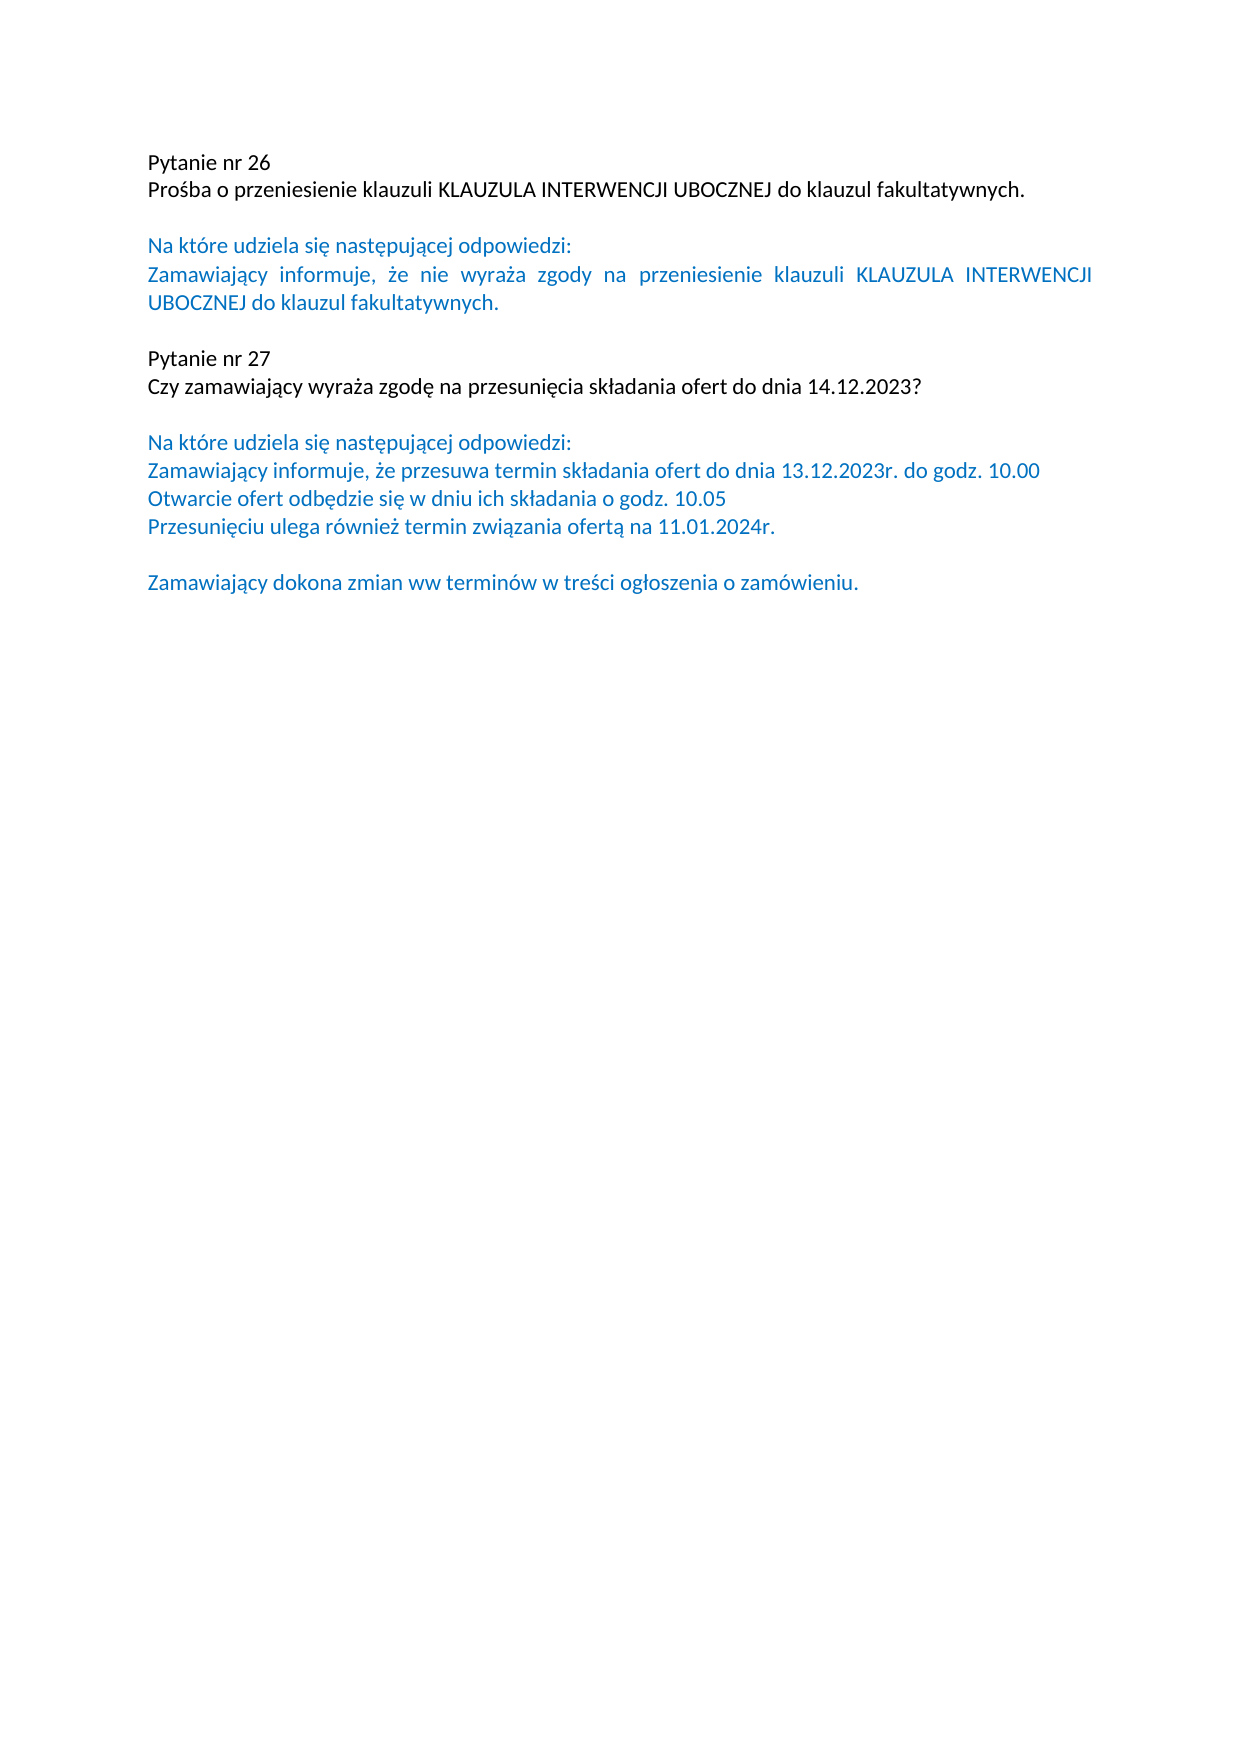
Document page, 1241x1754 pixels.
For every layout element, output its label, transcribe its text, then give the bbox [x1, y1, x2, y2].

text Pytanie nr 27 [148, 344, 1093, 372]
text Zamawiający dokona zmian ww terminów w treści ogłoszenia o zamówieniu. [148, 568, 1093, 596]
text Czy zamawiający wyraża zgodę na przesunięcia składania ofert do dnia 14.12.2023? [148, 372, 1093, 400]
text Zamawiający informuje, że przesuwa termin składania ofert do dnia 13.12.2023r. do godz. 10.00 [148, 456, 1093, 484]
text Na które udziela się następującej odpowiedzi: [148, 232, 1093, 260]
text Zamawiający informuje, że nie wyraża zgody na przeniesienie klauzuli KLAUZULA INTERWENCJI UBOCZNEJ do klauzul fakultatywnych. [148, 260, 1093, 316]
text Na które udziela się następującej odpowiedzi: [148, 428, 1093, 456]
text Przesunięciu ulega również termin związania ofertą na 11.01.2024r. [148, 512, 1093, 540]
text Pytanie nr 26 [148, 148, 1093, 176]
text Prośba o przeniesienie klauzuli KLAUZULA INTERWENCJI UBOCZNEJ do klauzul fakultatywnych. [148, 176, 1093, 204]
text Otwarcie ofert odbędzie się w dniu ich składania o godz. 10.05 [148, 484, 1093, 512]
